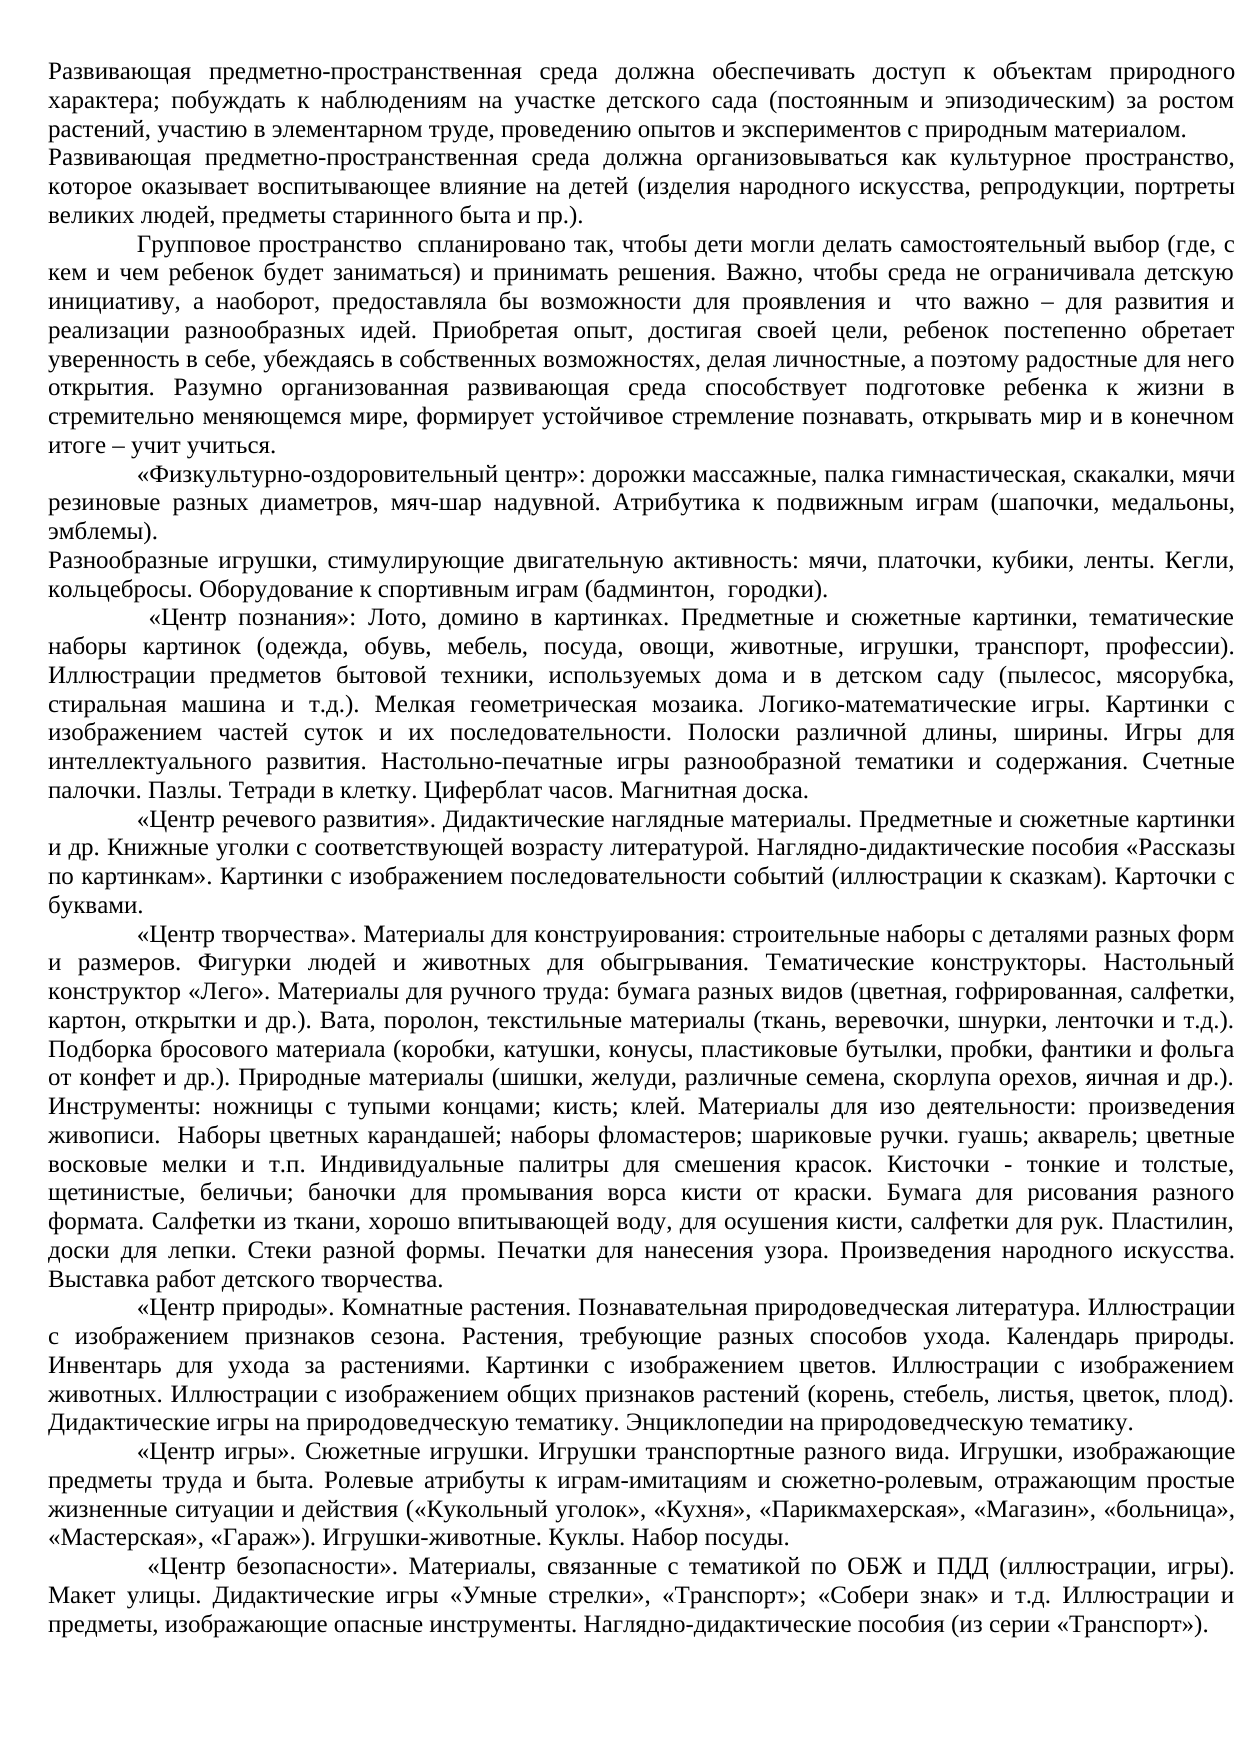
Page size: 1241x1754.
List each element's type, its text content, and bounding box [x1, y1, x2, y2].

text «Центр игры». Сюжетные игрушки. Игрушки транспортные разного вида. Игрушки, изображающие предметы труда и быта. Ролевые атрибуты к играм-имитациям и сюжетно-ролевым, отражающим простые жизненные ситуации и действия («Кукольный уголок», «Кухня», «Парикмахерская», «Магазин», «больница», «Мастерская», «Гараж»). Игрушки-животные. Куклы. Набор посуды. [48, 1436, 1236, 1551]
text «Физкультурно-оздоровительный центр»: дорожки массажные, палка гимнастическая, скакалки, мячи резиновые разных диаметров, мяч-шар надувной. Атрибутика к подвижным играм (шапочки, медальоны, эмблемы). [48, 459, 1236, 545]
text Развивающая предметно-пространственная среда должна организовываться как культурное пространство, которое оказывает воспитывающее влияние на детей (изделия народного искусства, репродукции, портреты великих людей, предметы старинного быта и пр.). [48, 142, 1236, 229]
text «Центр безопасности». Материалы, связанные с тематикой по ОБЖ и ПДД (иллюстрации, игры). Макет улицы. Дидактические игры «Умные стрелки», «Транспорт»; «Собери знак» и т.д. Иллюстрации и предметы, изображающие опасные инструменты. Наглядно-дидактические пособия (из серии «Транспорт»). [48, 1551, 1236, 1637]
text «Центр речевого развития». Дидактические наглядные материалы. Предметные и сюжетные картинки и др. Книжные уголки с соответствующей возрасту литературой. Наглядно-дидактические пособия «Рассказы по картинкам». Картинки с изображением последовательности событий (иллюстрации к сказкам). Карточки с буквами. [48, 804, 1236, 919]
text «Центр творчества». Материалы для конструирования: строительные наборы с деталями разных форм и размеров. Фигурки людей и животных для обыгрывания. Тематические конструкторы. Настольный конструктор «Лего». Материалы для ручного труда: бумага разных видов (цветная, гофрированная, салфетки, картон, открытки и др.). Вата, поролон, текстильные материалы (ткань, веревочки, шнурки, ленточки и т.д.). Подборка бросового материала (коробки, катушки, конусы, пластиковые бутылки, пробки, фантики и фольга от конфет и др.). Природные материалы (шишки, желуди, различные семена, скорлупа орехов, яичная и др.). Инструменты: ножницы с тупыми концами; кисть; клей. Материалы для изо деятельности: произведения живописи. Наборы цветных карандашей; наборы фломастеров; шариковые ручки. гуашь; акварель; цветные восковые мелки и т.п. Индивидуальные палитры для смешения красок. Кисточки - тонкие и толстые, щетинистые, беличьи; баночки для промывания ворса кисти от краски. Бумага для рисования разного формата. Салфетки из ткани, хорошо впитывающей воду, для осушения кисти, салфетки для рук. Пластилин, доски для лепки. Стеки разной формы. Печатки для нанесения узора. Произведения народного искусства. Выставка работ детского творчества. [48, 919, 1236, 1292]
text Разнообразные игрушки, стимулирующие двигательную активность: мячи, платочки, кубики, ленты. Кегли, кольцебросы. Оборудование к спортивным играм (бадминтон, городки). [48, 545, 1236, 602]
text Групповое пространство спланировано так, чтобы дети могли делать самостоятельный выбор (где, с кем и чем ребенок будет заниматься) и принимать решения. Важно, чтобы среда не ограничивала детскую инициативу, а наоборот, предоставляла бы возможности для проявления и что важно – для развития и реализации разнообразных идей. Приобретая опыт, достигая своей цели, ребенок постепенно обретает уверенность в себе, убеждаясь в собственных возможностях, делая личностные, а поэтому радостные для него открытия. Разумно организованная развивающая среда способствует подготовке ребенка к жизни в стремительно меняющемся мире, формирует устойчивое стремление познавать, открывать мир и в конечном итоге – учит учиться. [48, 229, 1236, 459]
text «Центр природы». Комнатные растения. Познавательная природоведческая литература. Иллюстрации с изображением признаков сезона. Растения, требующие разных способов ухода. Календарь природы. Инвентарь для ухода за растениями. Картинки с изображением цветов. Иллюстрации с изображением животных. Иллюстрации с изображением общих признаков растений (корень, стебель, листья, цветок, плод). Дидактические игры на природоведческую тематику. Энциклопедии на природоведческую тематику. [48, 1292, 1236, 1436]
text «Центр познания»: Лото, домино в картинках. Предметные и сюжетные картинки, тематические наборы картинок (одежда, обувь, мебель, посуда, овощи, животные, игрушки, транспорт, профессии). Иллюстрации предметов бытовой техники, используемых дома и в детском саду (пылесос, мясорубка, стиральная машина и т.д.). Мелкая геометрическая мозаика. Логико-математические игры. Картинки с изображением частей суток и их последовательности. Полоски различной длины, ширины. Игры для интеллектуального развития. Настольно-печатные игры разнообразной тематики и содержания. Счетные палочки. Пазлы. Тетради в клетку. Циферблат часов. Магнитная доска. [48, 602, 1236, 804]
text Развивающая предметно-пространственная среда должна обеспечивать доступ к объектам природного характера; побуждать к наблюдениям на участке детского сада (постоянным и эпизодическим) за ростом растений, участию в элементарном труде, проведению опытов и экспериментов с природным материалом. [48, 56, 1236, 142]
